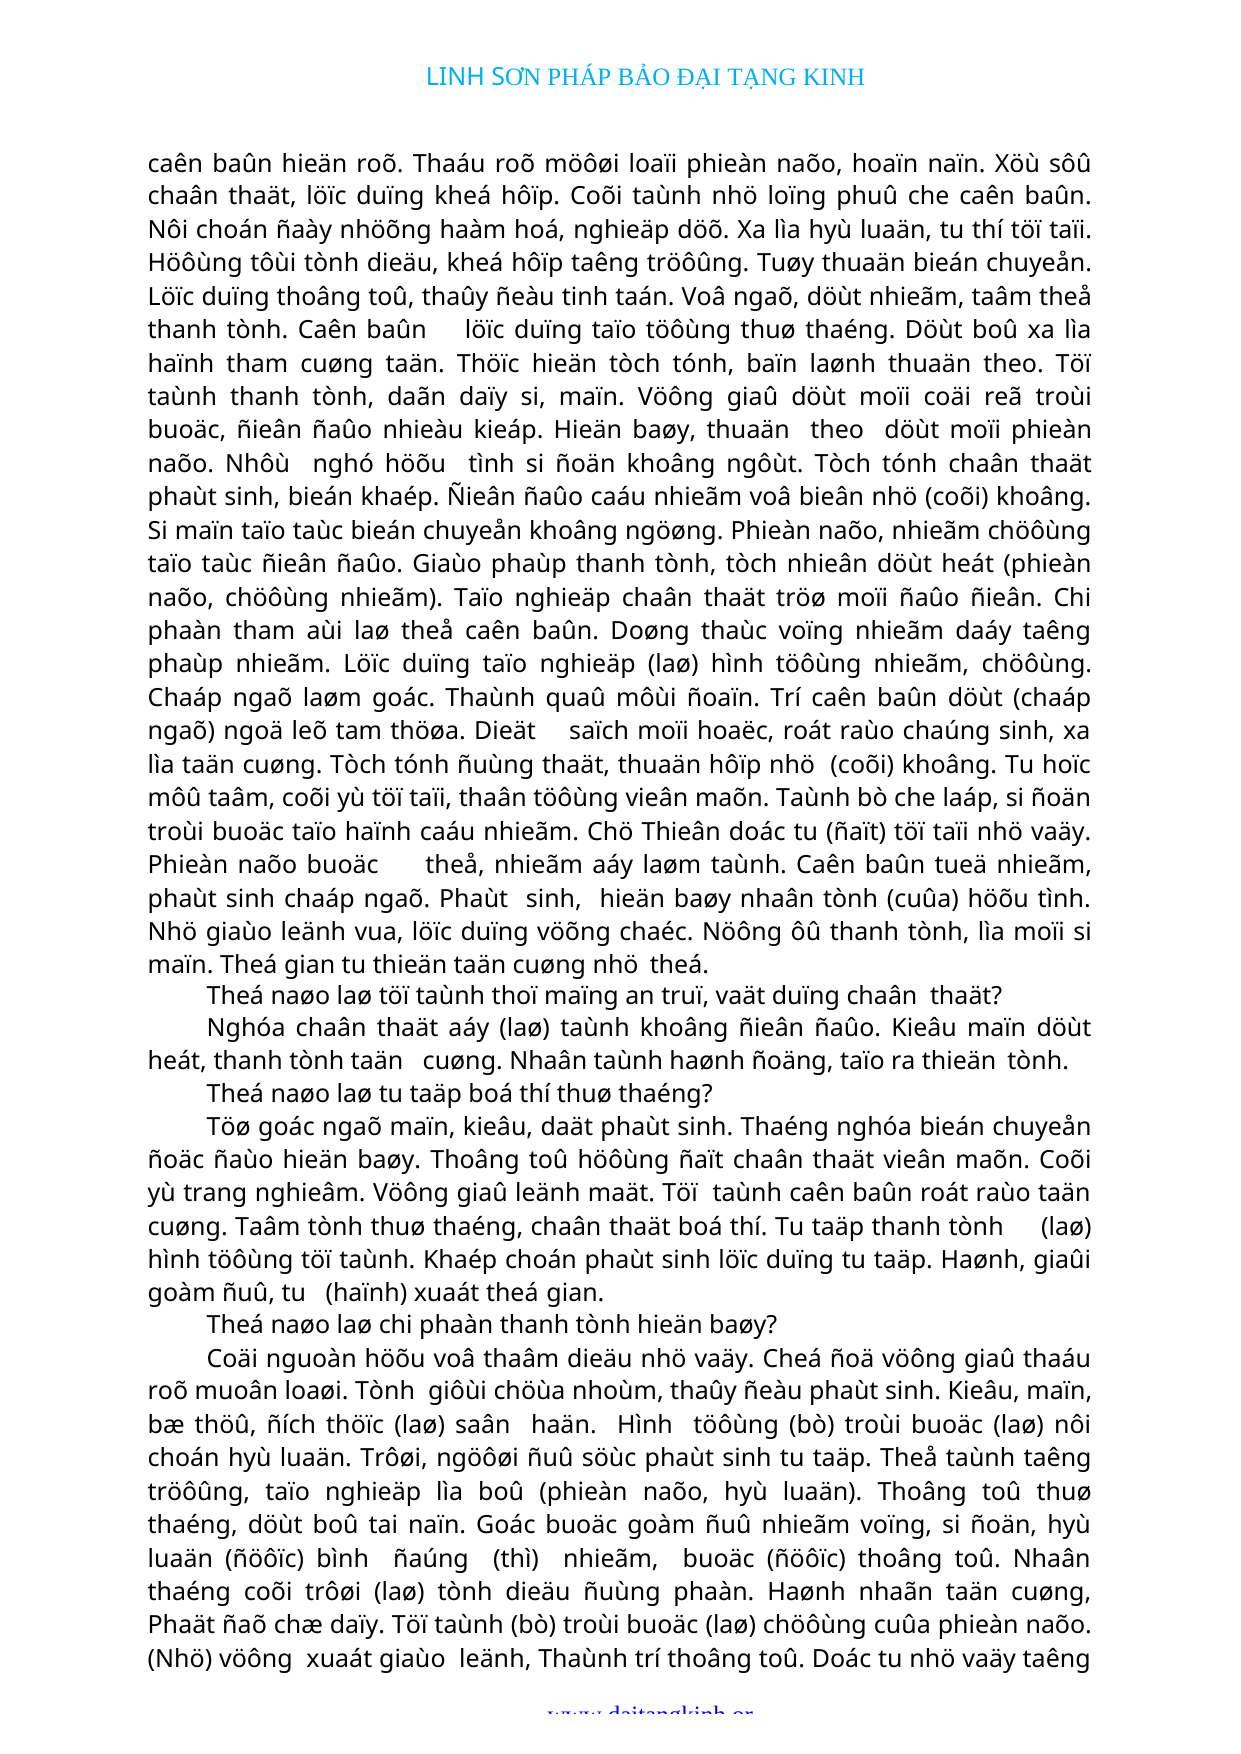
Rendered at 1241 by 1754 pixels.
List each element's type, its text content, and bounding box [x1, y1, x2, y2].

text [147, 1340, 1093, 1674]
text Töø goác ngaõ maïn, kieâu, daät phaùt sinh. Thaéng nghóa bieán chuyeån ñoäc ñaùo hieän baøy. Thoâng toû höôùng ñaït chaân thaät vieân maõn. Coõi yù trang nghieâm. Vöông giaû leänh maät. Töï taùnh caên baûn roát raùo taän cuøng. Taâm tònh thuø thaéng, chaân thaät boá thí. Tu taäp thanh tònh (laø) hình töôùng töï taùnh. Khaép choán phaùt sinh löïc duïng tu taäp. Haønh, giaûi goàm ñuû, tu (haïnh) xuaát theá gian. [147, 1109, 1093, 1309]
text Theá naøo laø töï taùnh thoï maïng an truï, vaät duïng chaân thaät? [206, 981, 1105, 1010]
text caên baûn hieän roõ. Thaáu roõ möôøi loaïi phieàn naõo, hoaïn naïn. Xöù sôû chaân thaät, löïc duïng kheá hôïp. Coõi taùnh nhö loïng phuû che caên baûn. Nôi choán ñaày nhöõng haàm hoá, nghieäp döõ. Xa lìa hyù luaän, tu thí töï taïi. Höôùng tôùi tònh dieäu, kheá hôïp taêng tröôûng. Tuøy thuaän bieán chuyeån. Löïc duïng thoâng toû, thaûy ñeàu tinh taán. Voâ ngaõ, döùt nhieãm, taâm theå thanh tònh. Caên baûn löïc duïng taïo töôùng thuø thaéng. Döùt boû xa lìa haïnh tham cuøng taän. Thöïc hieän tòch tónh, baïn laønh thuaän theo. Töï taùnh thanh tònh, daãn daïy si, maïn. Vöông giaû döùt moïi coäi reã troùi buoäc, ñieân ñaûo nhieàu kieáp. Hieän baøy, thuaän theo döùt moïi phieàn naõo. Nhôù nghó höõu tình si ñoän khoâng ngôùt. Tòch tónh chaân thaät phaùt sinh, bieán khaép. Ñieân ñaûo caáu nhieãm voâ bieân nhö (coõi) khoâng. Si maïn taïo taùc bieán chuyeån khoâng ngöøng. Phieàn naõo, nhieãm chöôùng taïo taùc ñieân ñaûo. Giaùo phaùp thanh tònh, tòch nhieân döùt heát (phieàn naõo, chöôùng nhieãm). Taïo nghieäp chaân thaät tröø moïi ñaûo ñieân. Chi phaàn tham aùi laø theå caên baûn. Doøng thaùc voïng nhieãm daáy taêng phaùp nhieãm. Löïc duïng taïo nghieäp (laø) hình töôùng nhieãm, chöôùng. Chaáp ngaõ laøm goác. Thaùnh quaû môùi ñoaïn. Trí caên baûn döùt (chaáp ngaõ) ngoä leõ tam thöøa. Dieät saïch moïi hoaëc, roát raùo chaúng sinh, xa lìa taän cuøng. Tòch tónh ñuùng thaät, thuaän hôïp nhö (coõi) khoâng. Tu hoïc môû taâm, coõi yù töï taïi, thaân töôùng vieân maõn. Taùnh bò che laáp, si ñoän troùi buoäc taïo haïnh caáu nhieãm. Chö Thieân doác tu (ñaït) töï taïi nhö vaäy. Phieàn naõo buoäc theå, nhieãm aáy laøm taùnh. Caên baûn tueä nhieãm, phaùt sinh chaáp ngaõ. Phaùt sinh, hieän baøy nhaân tònh (cuûa) höõu tình. Nhö giaùo leänh vua, löïc duïng vöõng chaéc. Nöông ôû thanh tònh, lìa moïi si maïn. Theá gian tu thieän taän cuøng nhö theá. [147, 145, 1093, 981]
text Theá naøo laø chi phaàn thanh tònh hieän baøy? [206, 1309, 1105, 1340]
text Theá naøo laø tu taäp boá thí thuø thaéng? [206, 1077, 1105, 1108]
text Nghóa chaân thaät aáy (laø) taùnh khoâng ñieân ñaûo. Kieâu maïn döùt heát, thanh tònh taän cuøng. Nhaân taùnh haønh ñoäng, taïo ra thieän tònh. [147, 1010, 1093, 1077]
